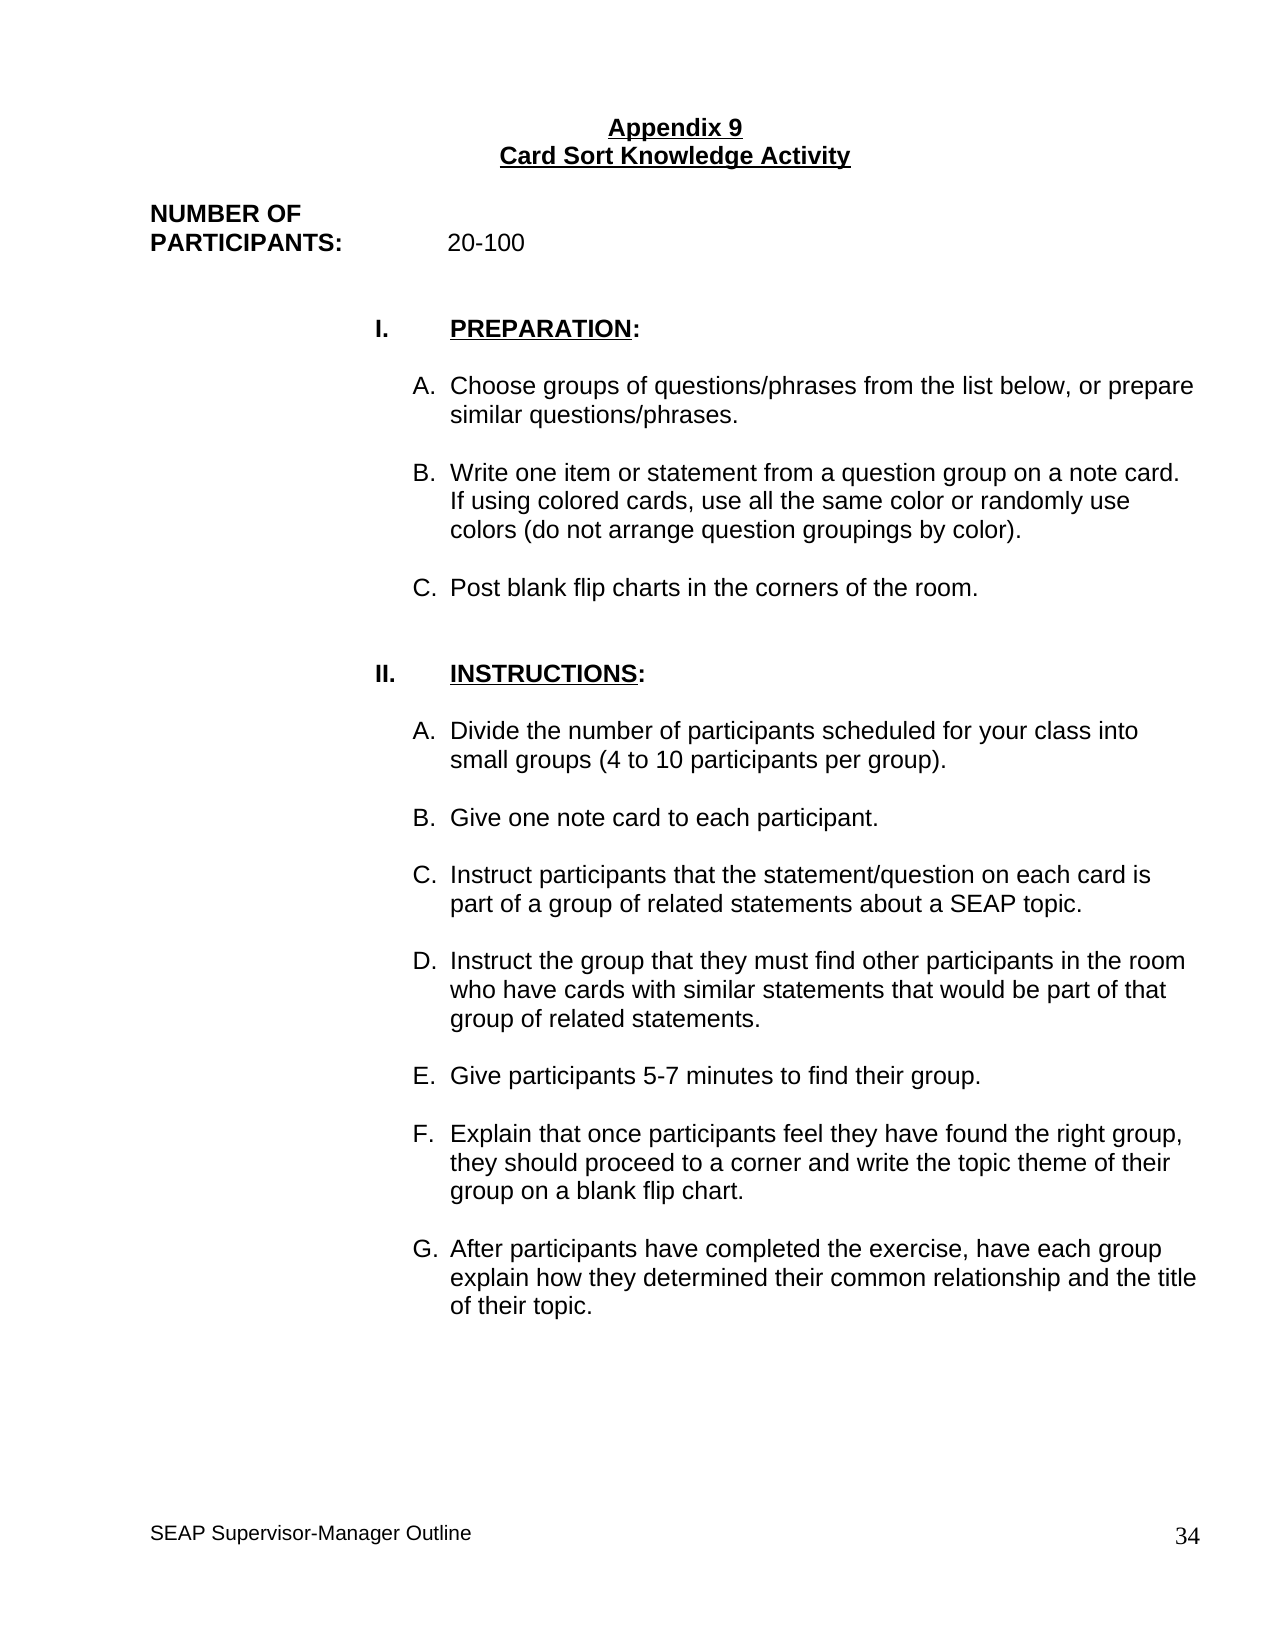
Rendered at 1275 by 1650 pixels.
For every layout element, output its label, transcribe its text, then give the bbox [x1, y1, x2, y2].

text PARTICIPANTS: 20-100 [150, 227, 1200, 256]
list Instruct the group that they must find other participants in the room who have cards with similar statements that would be part of that group of related statements. [412, 946, 1200, 1061]
list Give participants 5-7 minutes to find their group. [412, 1061, 1200, 1119]
list Give one note card to each participant. [412, 802, 1200, 860]
list After participants have completed the exercise, have each group explain how they determined their common relationship and the title of their topic. [412, 1234, 1200, 1320]
text Appendix 9 [150, 112, 1200, 141]
subtitle NUMBER OF [150, 199, 1200, 227]
list INSTRUCTIONS: [375, 659, 1200, 716]
list Post blank flip charts in the corners of the room. [412, 572, 1200, 601]
list Choose groups of questions/phrases from the list below, or prepare similar questions/phrases. [412, 371, 1200, 457]
list PREPARATION: [375, 314, 1200, 371]
list Divide the number of participants scheduled for your class into small groups (4 to 10 participants per group). [412, 716, 1200, 802]
text Card Sort Knowledge Activity [150, 141, 1200, 170]
list Write one item or statement from a question group on a note card. If using colored cards, use all the same color or randomly use colors (do not arrange question groupings by color). [412, 457, 1200, 572]
list Instruct participants that the statement/question on each card is part of a group of related statements about a SEAP topic. [412, 860, 1200, 946]
list Explain that once participants feel they have found the right group, they should proceed to a corner and write the topic theme of their group on a blank flip chart. [412, 1119, 1200, 1234]
